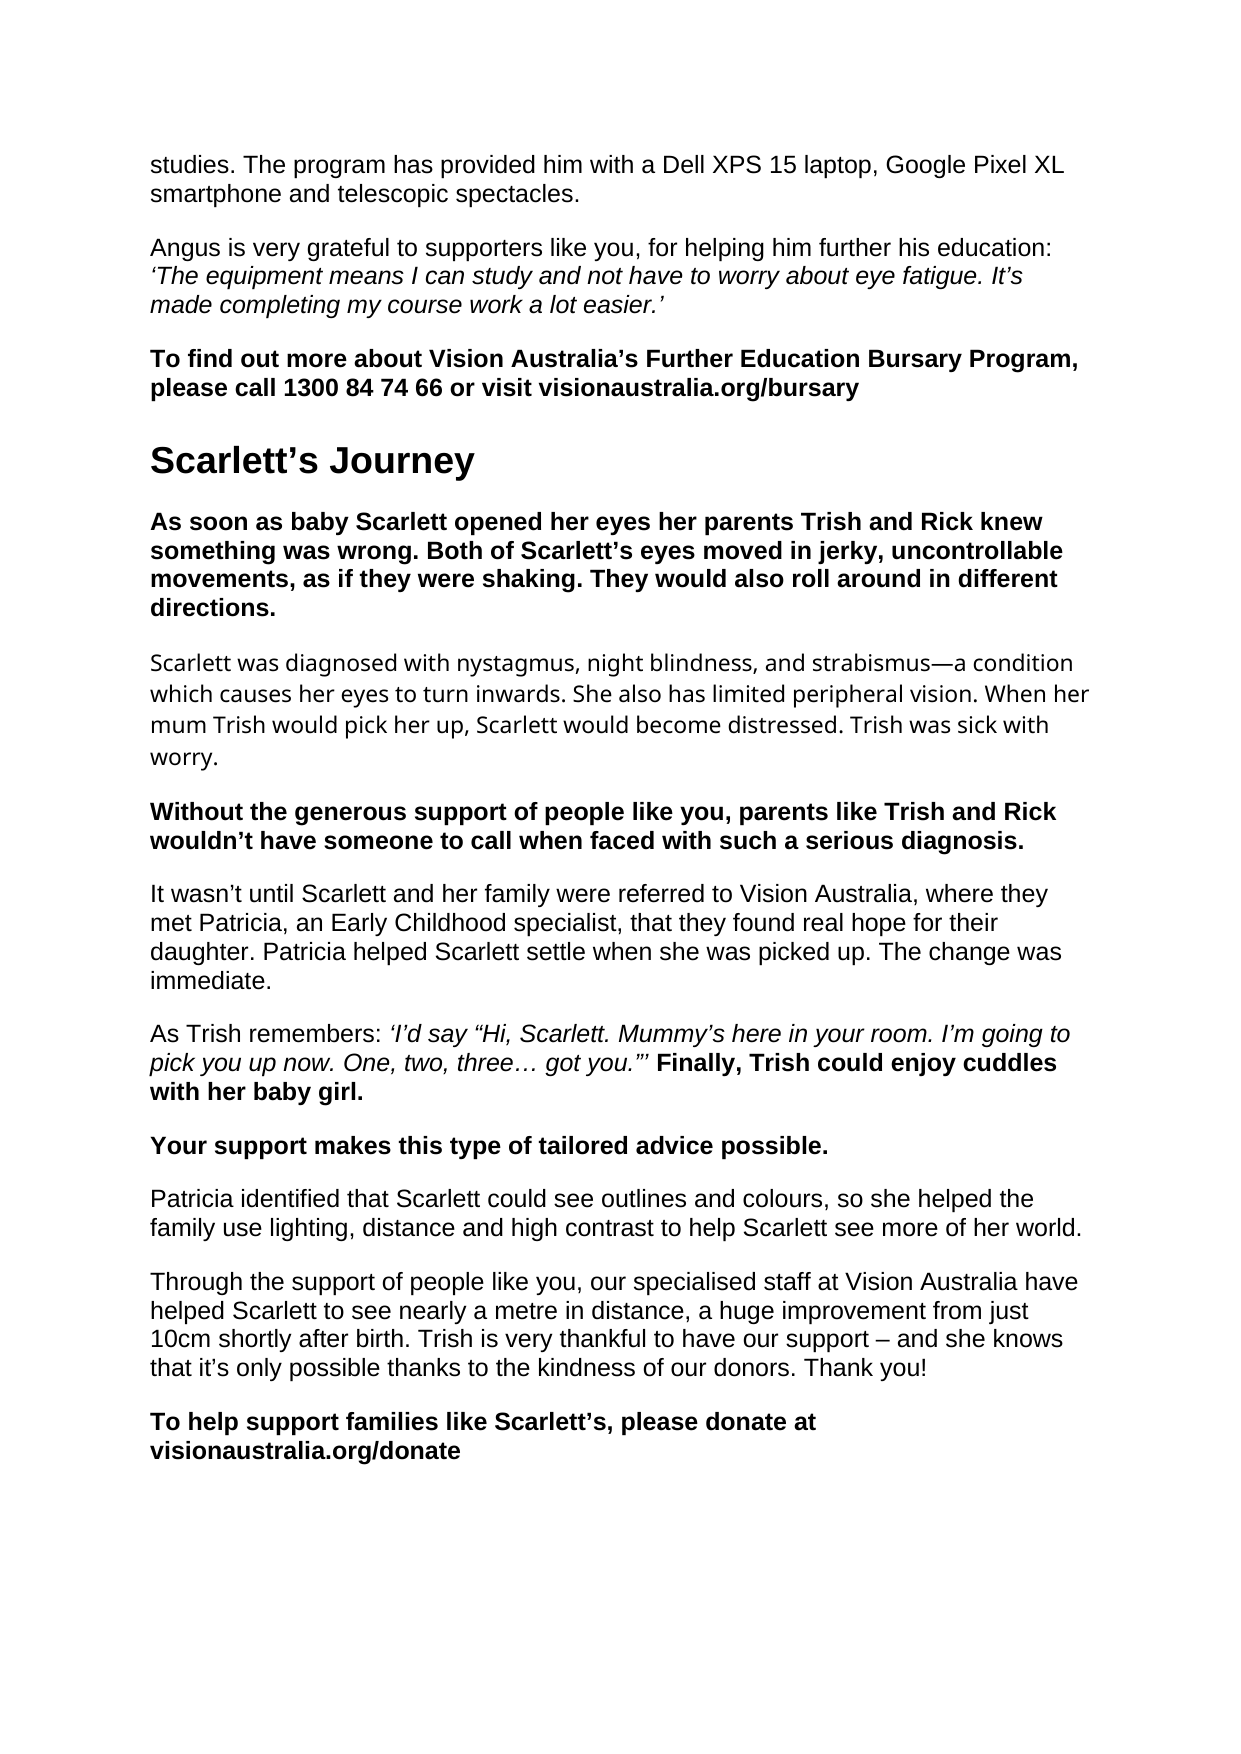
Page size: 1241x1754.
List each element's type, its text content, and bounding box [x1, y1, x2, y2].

text Without the generous support of people like you, parents like Trish and Rick wouldn’t have someone to call when faced with such a serious diagnosis. [150, 797, 1090, 854]
text Patricia identified that Scarlett could see outlines and colours, so she helped the family use lighting, distance and high contrast to help Scarlett see more of her world. [150, 1184, 1090, 1242]
text Your support makes this type of tailored advice possible. [150, 1131, 1090, 1159]
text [150, 150, 1090, 207]
text To help support families like Scarlett’s, please donate at visionaustralia.org/donate [150, 1407, 1090, 1464]
text As soon as baby Scarlett opened her eyes her parents Trish and Rick knew something was wrong. Both of Scarlett’s eyes moved in jerky, uncontrollable movements, as if they were shaking. They would also roll around in different directions. [150, 507, 1090, 622]
text Scarlett was diagnosed with nystagmus, night blindness, and strabismus—a condition which causes her eyes to turn inwards. She also has limited peripheral vision. When her mum Trish would pick her up, Scarlett would become distressed. Trish was sick with worry. [150, 647, 1090, 772]
text As Trish remembers: ‘I’d say “Hi, Scarlett. Mummy’s here in your room. I’m going to pick you up now. One, two, three… got you.”’ Finally, Trish could enjoy cuddles with her baby girl. [150, 1019, 1090, 1106]
text Angus is very grateful to supporters like you, for helping him further his education: ‘The equipment means I can study and not have to worry about eye fatigue. It’s made completing my course work a lot easier.’ [150, 232, 1090, 319]
text To find out more about Vision Australia’s Further Education Bursary Program, please call 1300 84 74 66 or visit visionaustralia.org/bursary [150, 344, 1090, 401]
text It wasn’t until Scarlett and her family were referred to Vision Australia, where they met Patricia, an Early Childhood specialist, that they found real hope for their daughter. Patricia helped Scarlett settle when she was picked up. The change was immediate. [150, 879, 1090, 994]
text Through the support of people like you, our specialised staff at Vision Australia have helped Scarlett to see nearly a metre in distance, a huge improvement from just 10cm shortly after birth. Trish is very thankful to have our support – and she knows that it’s only possible thanks to the kindness of our donors. Thank you! [150, 1267, 1090, 1382]
subtitle Scarlett’s Journey [150, 439, 1090, 482]
